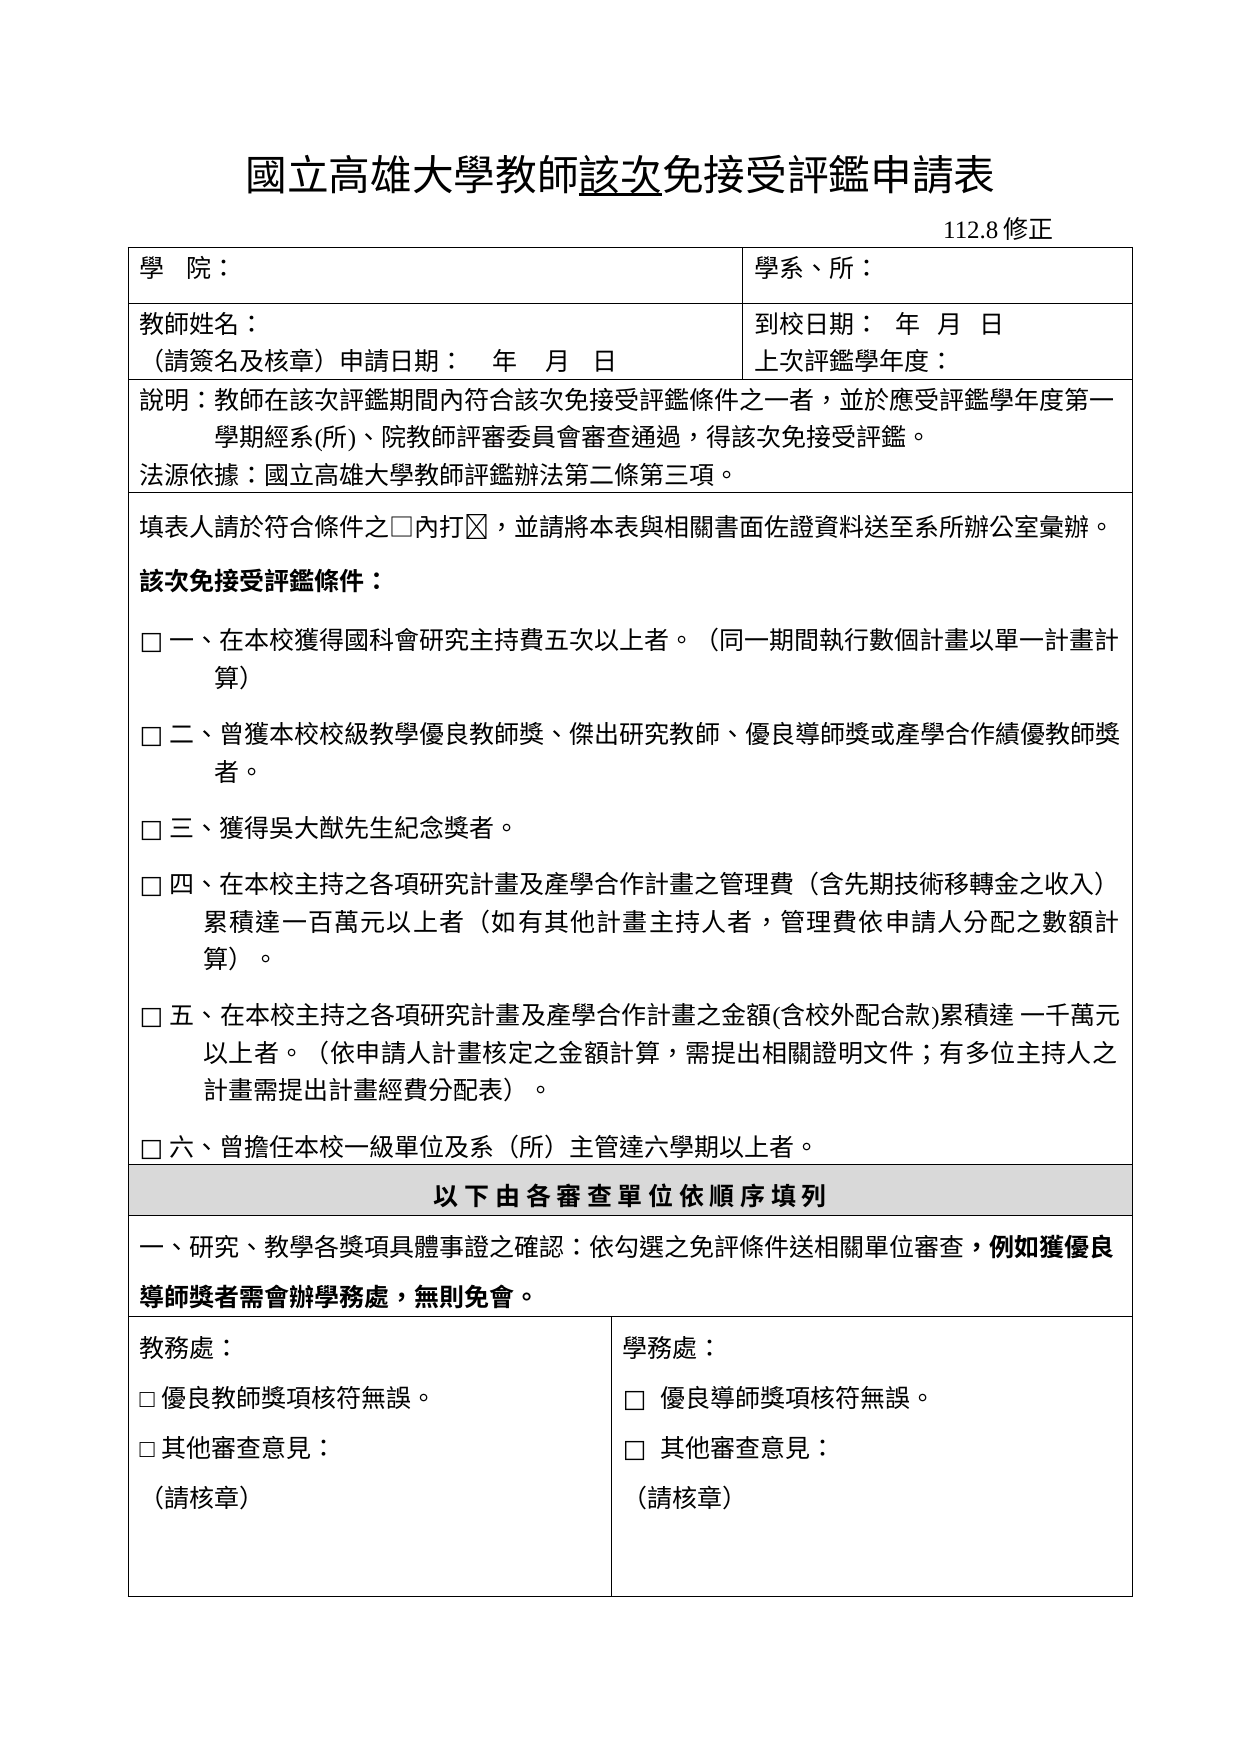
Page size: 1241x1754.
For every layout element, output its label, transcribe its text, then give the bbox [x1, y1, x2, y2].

text 國立高雄大學教師該次免接受評鑑申請表 [187, 134, 1053, 209]
table_cell 教師姓名： （請簽名及核章）申請日期： 年 月 日 [129, 304, 742, 378]
table_cell 說明：教師在該次評鑑期間內符合該次免接受評鑑條件之一者，並於應受評鑑學年度第一學期經系(所)、院教師評審委員會審查通過，得該次免接受評鑑。 法源依據：國立高雄大學教師評鑑辦法第二條第三項。 [129, 380, 1132, 492]
table_header 學系、所： [743, 248, 1132, 302]
table_cell 一、研究、教學各獎項具體事證之確認：依勾選之免評條件送相關單位審查，例如獲優良導師獎者需會辦學務處，無則免會。 [129, 1216, 1132, 1316]
table_header 學 院： [129, 248, 742, 302]
table_cell 填表人請於符合條件之□內打，並請將本表與相關書面佐證資料送至系所辦公室彙辦。 該次免接受評鑑條件： □ 一、在本校獲得國科會研究主持費五次以上者。（同一期間執行數個計畫以單一計畫計算） □ 二、曾獲本校校級教學優良教師獎、傑出研究教師、優良導師獎或產學合作績優教師獎者。 □ 三、獲得吳大猷先生紀念獎者。 □ 四、在本校主持之各項研究計畫及產學合作計畫之管理費（含先期技術移轉金之收入）累積達一百萬元以上者（如有其他計畫主持人者，管理費依申請人分配之數額計算）。 □ 五、在本校主持之各項研究計畫及產學合作計畫之金額(含校外配合款)累積達 一千萬元以上者。（依申請人計畫核定之金額計算，需提出相關證明文件；有多位主持人之計畫需提出計畫經費分配表）。 □ 六、曾擔任本校一級單位及系（所）主管達六學期以上者。 [129, 493, 1132, 1164]
table_cell 教務處： □ 優良教師獎項核符無誤。 □ 其他審查意見： （請核章） [129, 1317, 611, 1596]
table_cell 學務處： 優良導師獎項核符無誤。 其他審查意見： （請核章） [612, 1317, 1132, 1596]
table_cell 到校日期： 年 月 日 上次評鑑學年度： [743, 304, 1132, 378]
text 112.8修正 [187, 209, 1053, 247]
table_cell 以 下 由 各 審 查 單 位 依 順 序 填 列 [129, 1165, 1132, 1215]
